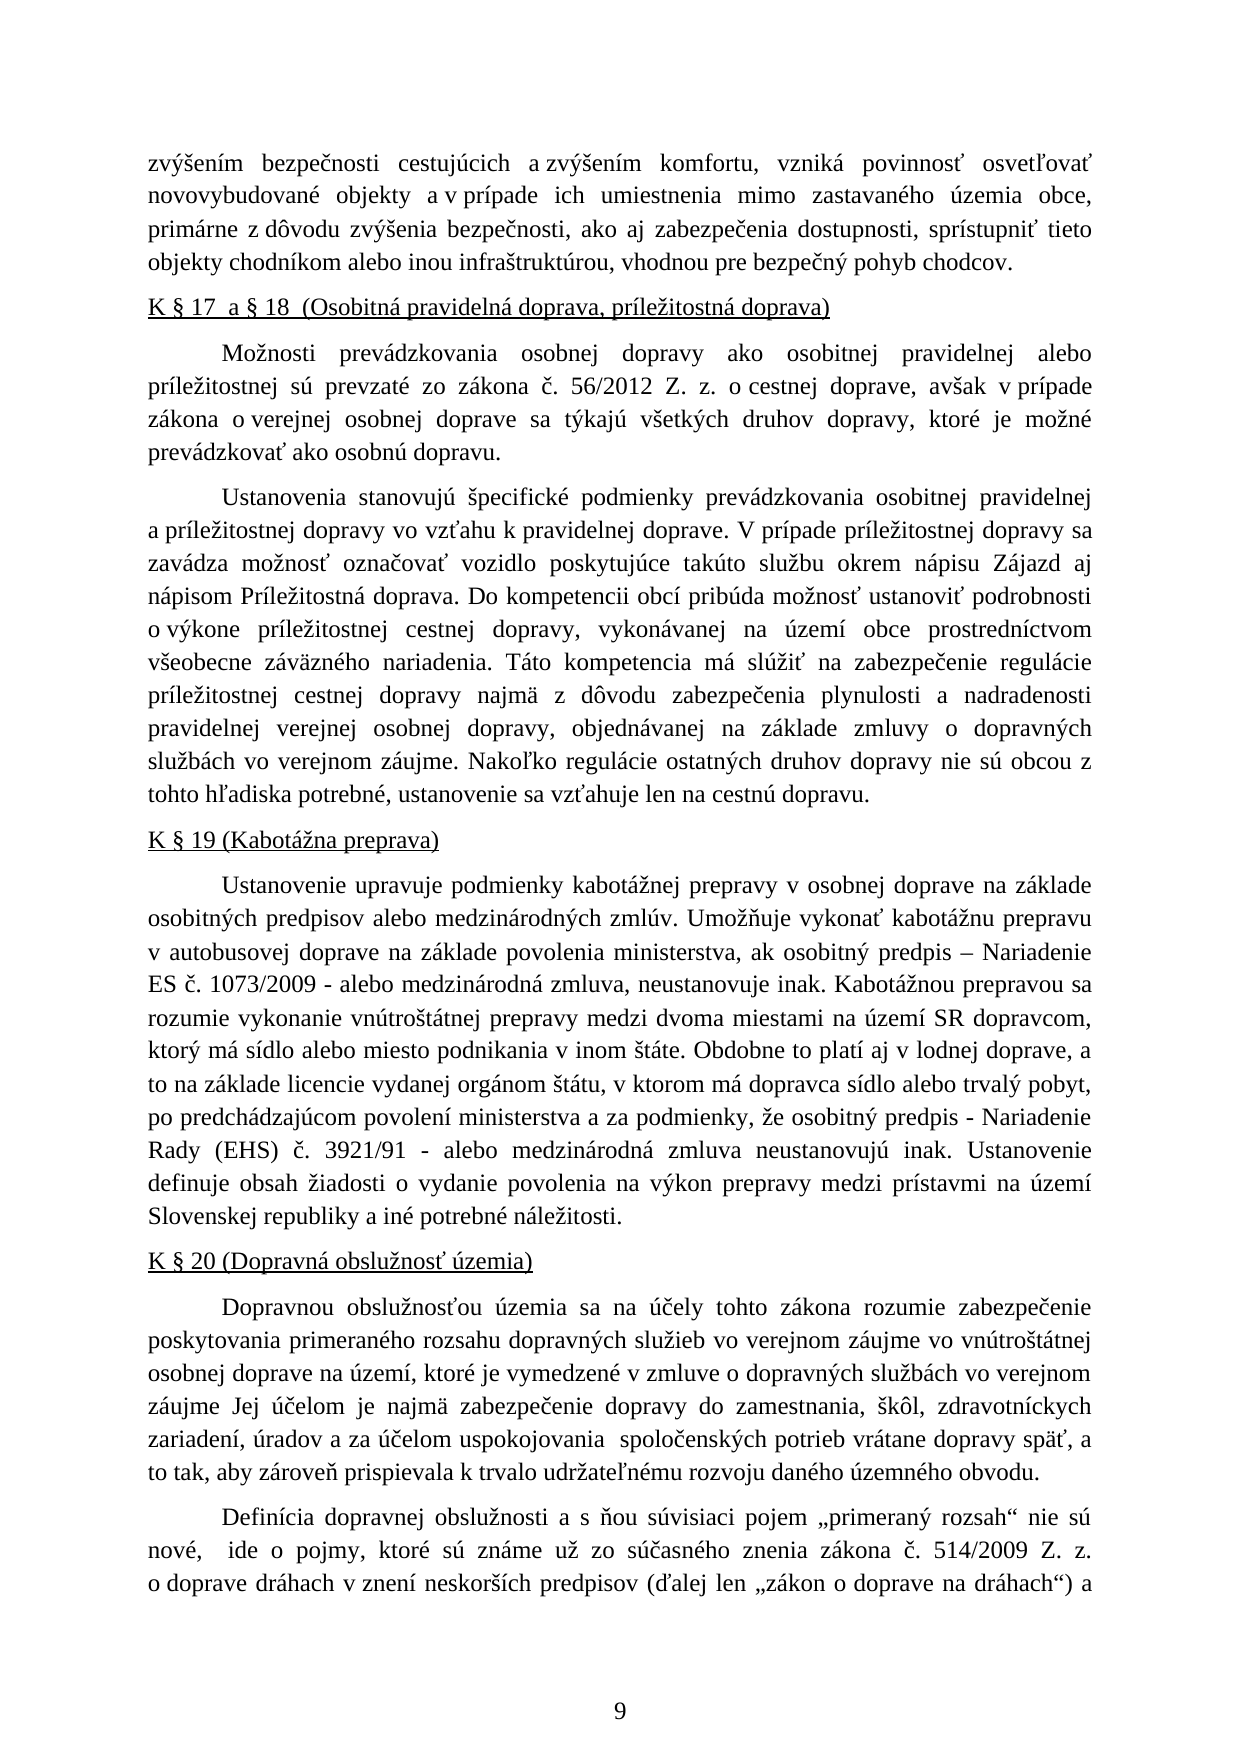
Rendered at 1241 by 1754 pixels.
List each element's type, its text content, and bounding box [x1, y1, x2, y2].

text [148, 1502, 1093, 1597]
text Ustanovenie upravuje podmienky kabotážnej prepravy v osobnej doprave na základe osobitných predpisov alebo medzinárodných zmlúv. Umožňuje vykonať kabotážnu prepravu v autobusovej doprave na základe povolenia ministerstva, ak osobitný predpis – Nariadenie ES č. 1073/2009 - alebo medzinárodná zmluva, neustanovuje inak. Kabotážnou prepravou sa rozumie vykonanie vnútroštátnej prepravy medzi dvoma miestami na území SR dopravcom, ktorý má sídlo alebo miesto podnikania v inom štáte. Obdobne to platí aj v lodnej doprave, a to na základe licencie vydanej orgánom štátu, v ktorom má dopravca sídlo alebo trvalý pobyt, po predchádzajúcom povolení ministerstva a za podmienky, že osobitný predpis - Nariadenie Rady (EHS) č. 3921/91 - alebo medzinárodná zmluva neustanovujú inak. Ustanovenie definuje obsah žiadosti o vydanie povolenia na výkon prepravy medzi prístavmi na území Slovenskej republiky a iné potrebné náležitosti. [148, 871, 1093, 1229]
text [148, 148, 1093, 275]
text Možnosti prevádzkovania osobnej dopravy ako osobitnej pravidelnej alebo príležitostnej sú prevzaté zo zákona č. 56/2012 Z. z. o cestnej doprave, avšak v prípade zákona o verejnej osobnej doprave sa týkajú všetkých druhov dopravy, ktoré je možné prevádzkovať ako osobnú dopravu. [148, 338, 1093, 466]
text Ustanovenia stanovujú špecifické podmienky prevádzkovania osobitnej pravidelnej a príležitostnej dopravy vo vzťahu k pravidelnej doprave. V prípade príležitostnej dopravy sa zavádza možnosť označovať vozidlo poskytujúce takúto službu okrem nápisu Zájazd aj nápisom Príležitostná doprava. Do kompetencii obcí pribúda možnosť ustanoviť podrobnosti o výkone príležitostnej cestnej dopravy, vykonávanej na území obce prostredníctvom všeobecne záväzného nariadenia. Táto kompetencia má slúžiť na zabezpečenie regulácie príležitostnej cestnej dopravy najmä z dôvodu zabezpečenia plynulosti a nadradenosti pravidelnej verejnej osobnej dopravy, objednávanej na základe zmluvy o dopravných službách vo verejnom záujme. Nakoľko regulácie ostatných druhov dopravy nie sú obcou z tohto hľadiska potrebné, ustanovenie sa vzťahuje len na cestnú dopravu. [148, 482, 1093, 808]
text Dopravnou obslužnosťou územia sa na účely tohto zákona rozumie zabezpečenie poskytovania primeraného rozsahu dopravných služieb vo verejnom záujme vo vnútroštátnej osobnej doprave na území, ktoré je vymedzené v zmluve o dopravných službách vo verejnom záujme Jej účelom je najmä zabezpečenie dopravy do zamestnania, škôl, zdravotníckych zariadení, úradov a za účelom uspokojovania spoločenských potrieb vrátane dopravy späť, a to tak, aby zároveň prispievala k trvalo udržateľnému rozvoju daného územného obvodu. [148, 1292, 1093, 1486]
text K § 20 (Dopravná obslužnosť územia) [148, 1246, 1093, 1275]
text K § 17 a § 18 (Osobitná pravidelná doprava, príležitostná doprava) [148, 292, 1093, 321]
text K § 19 (Kabotážna preprava) [148, 825, 1093, 854]
